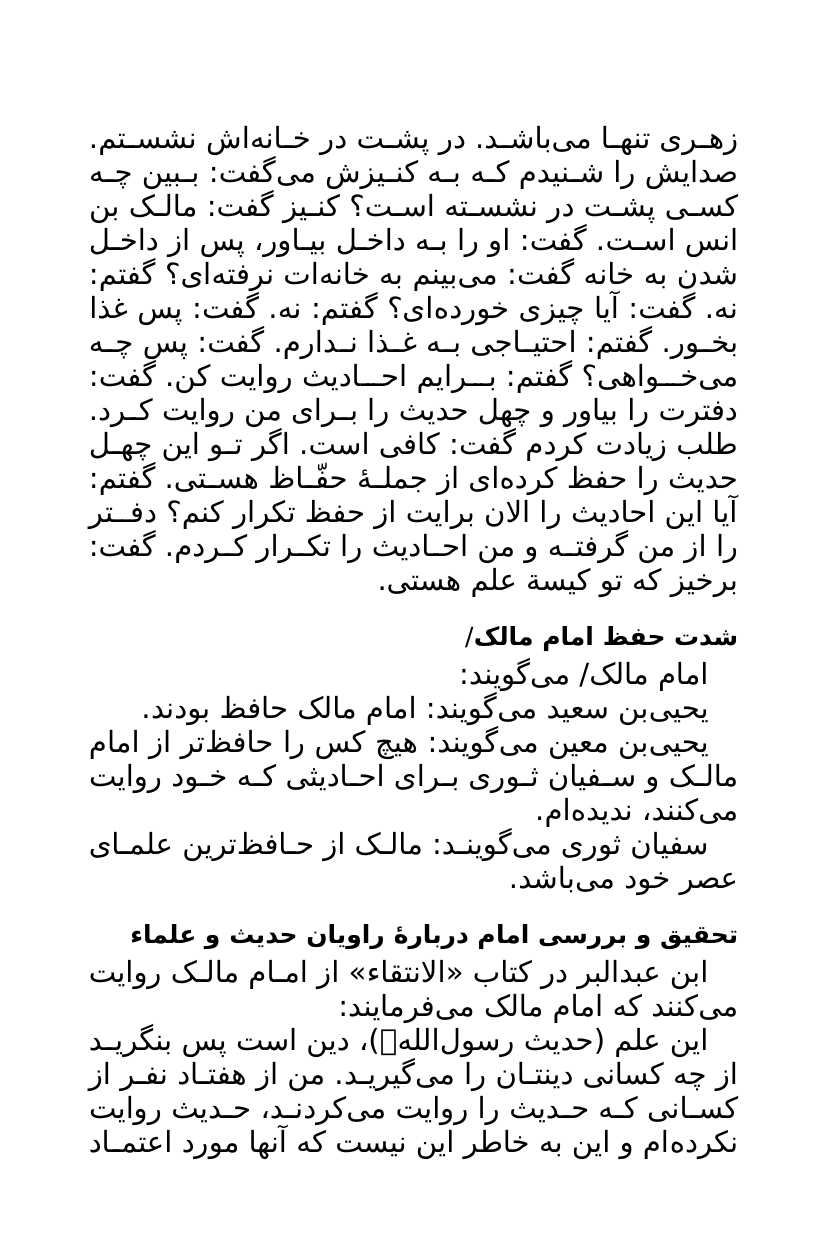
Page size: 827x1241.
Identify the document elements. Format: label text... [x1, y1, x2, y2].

text سفيان ثوری می‌گويند: مالک از حافظ‌ترين علمای عصر خود می‌باشد. [89, 827, 738, 895]
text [89, 122, 738, 597]
text امام مالک/ می‌گويند: [89, 657, 738, 691]
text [89, 1023, 738, 1159]
text شدت حفظ امام مالک/ [89, 622, 738, 651]
text ابن عبدالبر در کتاب «الانتقاء» از امام مالک روايت می‌کنند که امام مالک می‌فرمايند: [89, 956, 738, 1023]
text تحقيق و بررسی امام دربارۀ راويان حديث و علماء [89, 920, 738, 949]
text يحيی‌بن سعيد می‌گويند: امام مالک حافظ بودند. [89, 691, 738, 725]
text يحيی‌بن معين می‌گويند: هيچ کس را حافظ‌تر از امام مالک و سفيان ثوری برای احاديثی که خود روايت می‌کنند، نديده‌ام. [89, 725, 738, 827]
